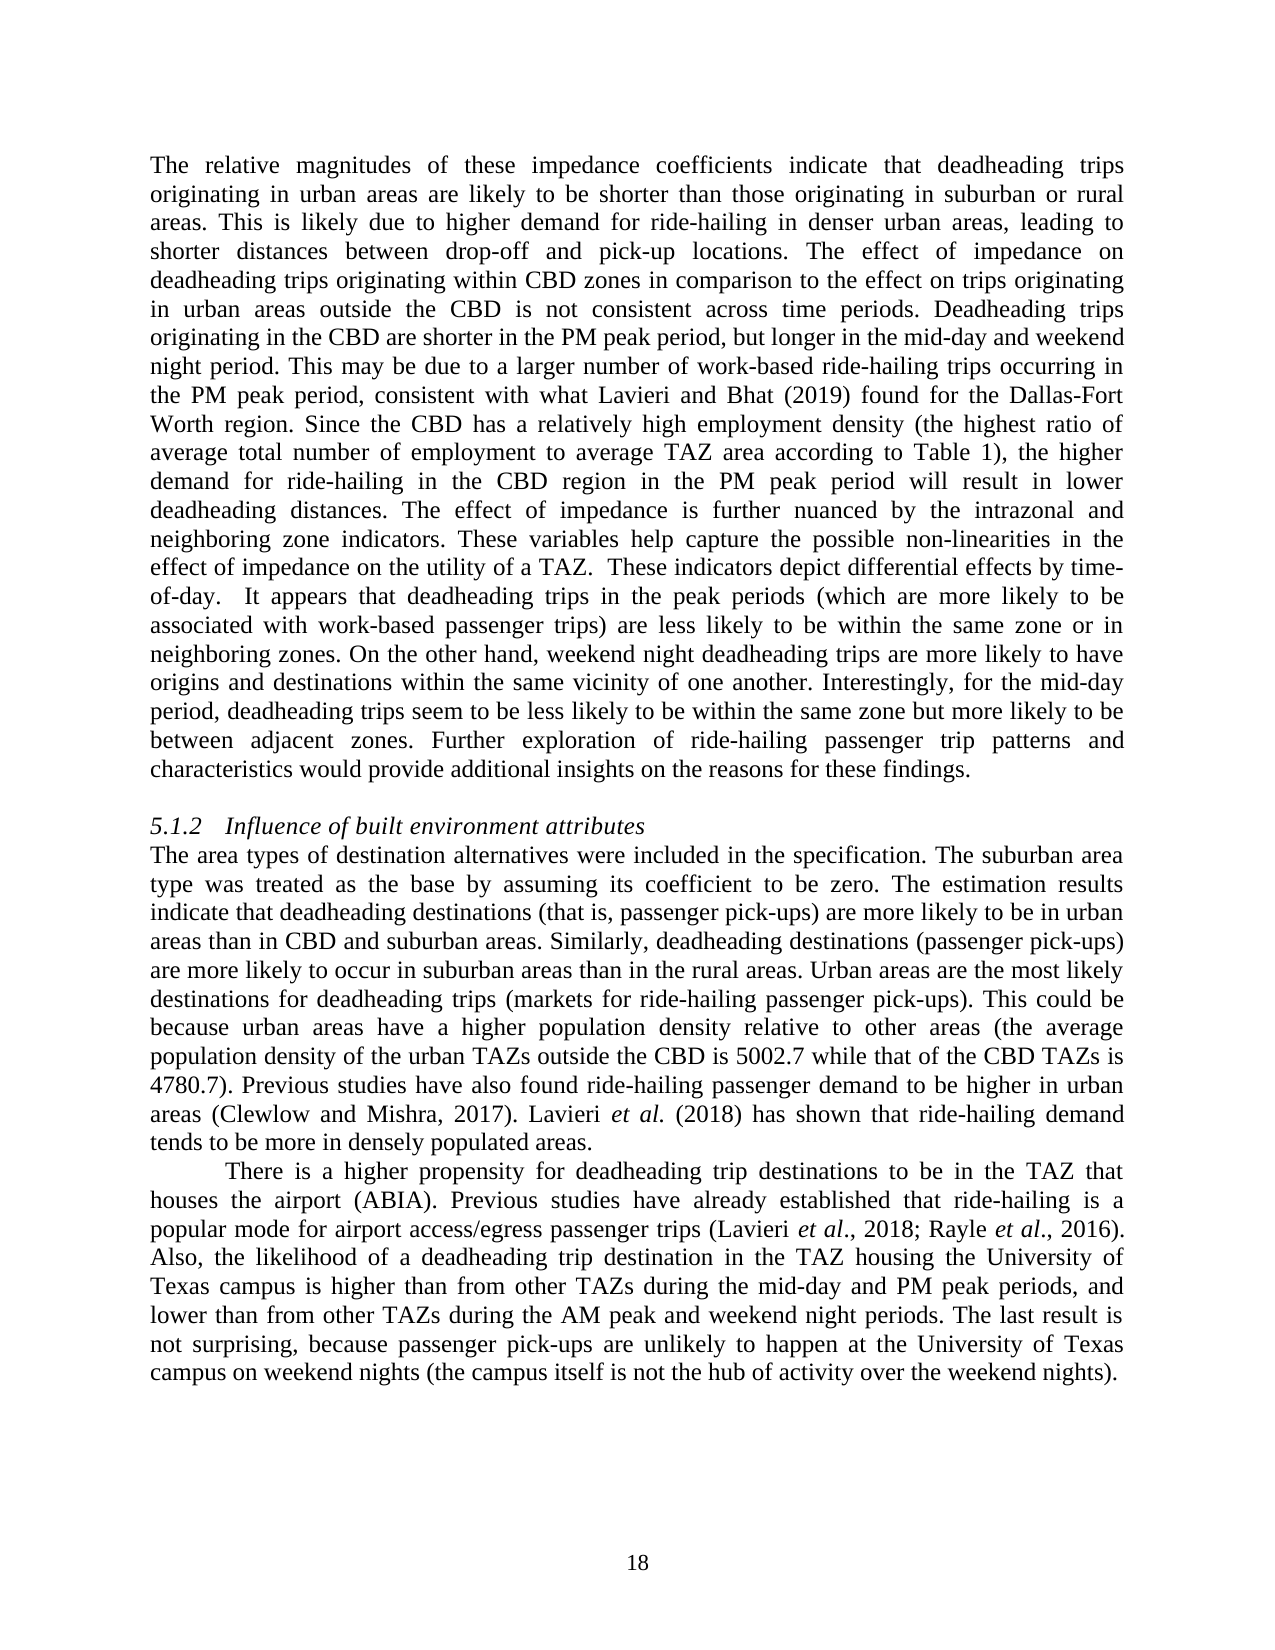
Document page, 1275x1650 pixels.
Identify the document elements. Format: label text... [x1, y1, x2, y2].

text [150, 150, 1125, 782]
text The area types of destination alternatives were included in the specification. The suburban area type was treated as the base by assuming its coefficient to be zero. The estimation results indicate that deadheading destinations (that is, passenger pick-ups) are more likely to be in urban areas than in CBD and suburban areas. Similarly, deadheading destinations (passenger pick-ups) are more likely to occur in suburban areas than in the rural areas. Urban areas are the most likely destinations for deadheading trips (markets for ride-hailing passenger pick-ups). This could be because urban areas have a higher population density relative to other areas (the average population density of the urban TAZs outside the CBD is 5002.7 while that of the CBD TAZs is 4780.7). Previous studies have also found ride-hailing passenger demand to be higher in urban areas (Clewlow and Mishra, 2017). Lavieri et al. (2018) has shown that ride-hailing demand tends to be more in densely populated areas. [150, 840, 1125, 1156]
subtitle Influence of built environment attributes [150, 811, 1125, 840]
text There is a higher propensity for deadheading trip destinations to be in the TAZ that houses the airport (ABIA). Previous studies have already established that ride-hailing is a popular mode for airport access/egress passenger trips (Lavieri et al., 2018; Rayle et al., 2016). Also, the likelihood of a deadheading trip destination in the TAZ housing the University of Texas campus is higher than from other TAZs during the mid-day and PM peak periods, and lower than from other TAZs during the AM peak and weekend night periods. The last result is not surprising, because passenger pick-ups are unlikely to happen at the University of Texas campus on weekend nights (the campus itself is not the hub of activity over the weekend nights). [150, 1156, 1125, 1386]
